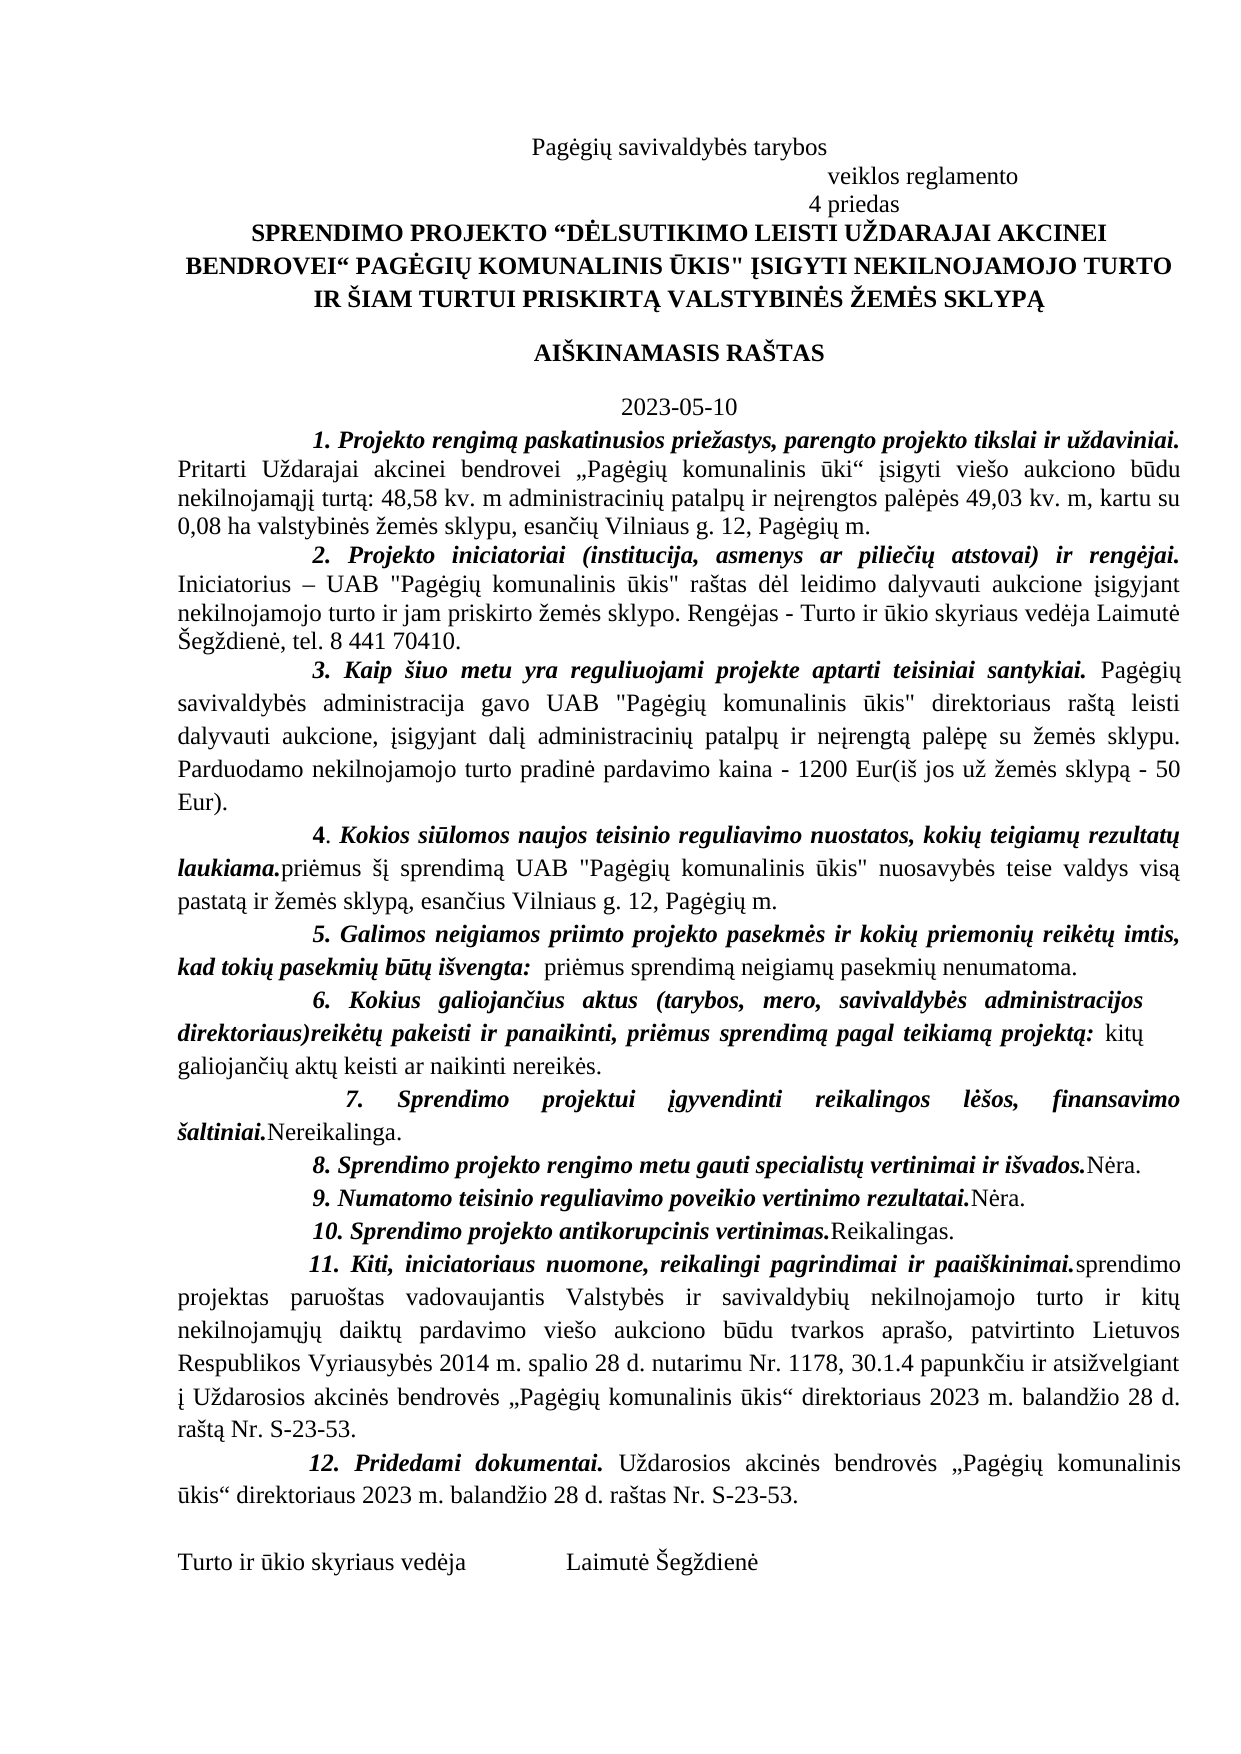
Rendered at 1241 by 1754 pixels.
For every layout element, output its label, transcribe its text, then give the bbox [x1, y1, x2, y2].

text 4 priedas [709, 189, 1181, 218]
text 3. Kaip šiuo metu yra reguliuojami projekte aptarti teisiniai santykiai. Pagėgių savivaldybės administracija gavo UAB "Pagėgių komunalinis ūkis" direktoriaus raštą leisti dalyvauti aukcione, įsigyjant dalį administracinių patalpų ir neįrengtą palėpę su žemės sklypu. Parduodamo nekilnojamojo turto pradinė pardavimo kaina - 1200 Eur(iš jos už žemės sklypą - 50 Eur). [177, 655, 1181, 816]
text 5. Galimos neigiamos priimto projekto pasekmės ir kokių priemonių reikėtų imtis, kad tokių pasekmių būtų išvengta: priėmus sprendimą neigiamų pasekmių nenumatoma. [177, 919, 1181, 981]
text veiklos reglamento [709, 161, 1181, 189]
text Turto ir ūkio skyriaus vedėja Laimutė Šegždienė [177, 1547, 1181, 1575]
text 11. Kiti, iniciatoriaus nuomone, reikalingi pagrindimai ir paaiškinimai.sprendimo projektas paruoštas vadovaujantis Valstybės ir savivaldybių nekilnojamojo turto ir kitų nekilnojamųjų daiktų pardavimo viešo aukciono būdu tvarkos aprašo, patvirtinto Lietuvos Respublikos Vyriausybės 2014 m. spalio 28 d. nutarimu Nr. 1178, 30.1.4 papunkčiu ir atsižvelgiant į Uždarosios akcinės bendrovės „Pagėgių komunalinis ūkis“ direktoriaus 2023 m. balandžio 28 d. raštą Nr. S-23-53. [177, 1249, 1181, 1443]
text 9. Numatomo teisinio reguliavimo poveikio vertinimo rezultatai.Nėra. [177, 1183, 1181, 1212]
text 2023-05-10 [177, 392, 1181, 421]
text Pagėgių savivaldybės tarybos [177, 132, 1181, 161]
text 12. Pridedami dokumentai. Uždarosios akcinės bendrovės „Pagėgių komunalinis ūkis“ direktoriaus 2023 m. balandžio 28 d. raštas Nr. S-23-53. [177, 1448, 1181, 1509]
text 8. Sprendimo projekto rengimo metu gauti specialistų vertinimai ir išvados.Nėra. [177, 1150, 1144, 1179]
text 7. Sprendimo projektui įgyvendinti reikalingos lėšos, finansavimo šaltiniai.Nereikalinga. [177, 1084, 1181, 1146]
text 2. Projekto iniciatoriai (institucija, asmenys ar piliečių atstovai) ir rengėjai. Iniciatorius – UAB "Pagėgių komunalinis ūkis" raštas dėl leidimo dalyvauti aukcione įsigyjant nekilnojamojo turto ir jam priskirto žemės sklypo. Rengėjas - Turto ir ūkio skyriaus vedėja Laimutė Šegždienė, tel. 8 441 70410. [177, 540, 1181, 655]
text 4. Kokios siūlomos naujos teisinio reguliavimo nuostatos, kokių teigiamų rezultatų laukiama.priėmus šį sprendimą UAB "Pagėgių komunalinis ūkis" nuosavybės teise valdys visą pastatą ir žemės sklypą, esančius Vilniaus g. 12, Pagėgių m. [177, 820, 1181, 915]
text 10. Sprendimo projekto antikorupcinis vertinimas.Reikalingas. [177, 1216, 1181, 1245]
text 1. Projekto rengimą paskatinusios priežastys, parengto projekto tikslai ir uždaviniai. Pritarti Uždarajai akcinei bendrovei „Pagėgių komunalinis ūki“ įsigyti viešo aukciono būdu nekilnojamąjį turtą: 48,58 kv. m administracinių patalpų ir neįrengtos palėpės 49,03 kv. m, kartu su 0,08 ha valstybinės žemės sklypu, esančių Vilniaus g. 12, Pagėgių m. [177, 425, 1181, 540]
text 6. Kokius galiojančius aktus (tarybos, mero, savivaldybės administracijos direktoriaus)reikėtų pakeisti ir panaikinti, priėmus sprendimą pagal teikiamą projektą: kitų galiojančių aktų keisti ar naikinti nereikės. [177, 985, 1144, 1080]
text AIŠKINAMASIS RAŠTAS [177, 338, 1181, 367]
text SPRENDIMO PROJEKTO “dėlSUTIKIMO leiSTI uŽDARAJAI AKCINEI BENDROVEI“ PAGĖGIŲ komunalinis ūkis" įsigyti nekilnojamojo turto ir šiam turtui priskirtą valstybinės žemės sklypą [177, 218, 1181, 313]
